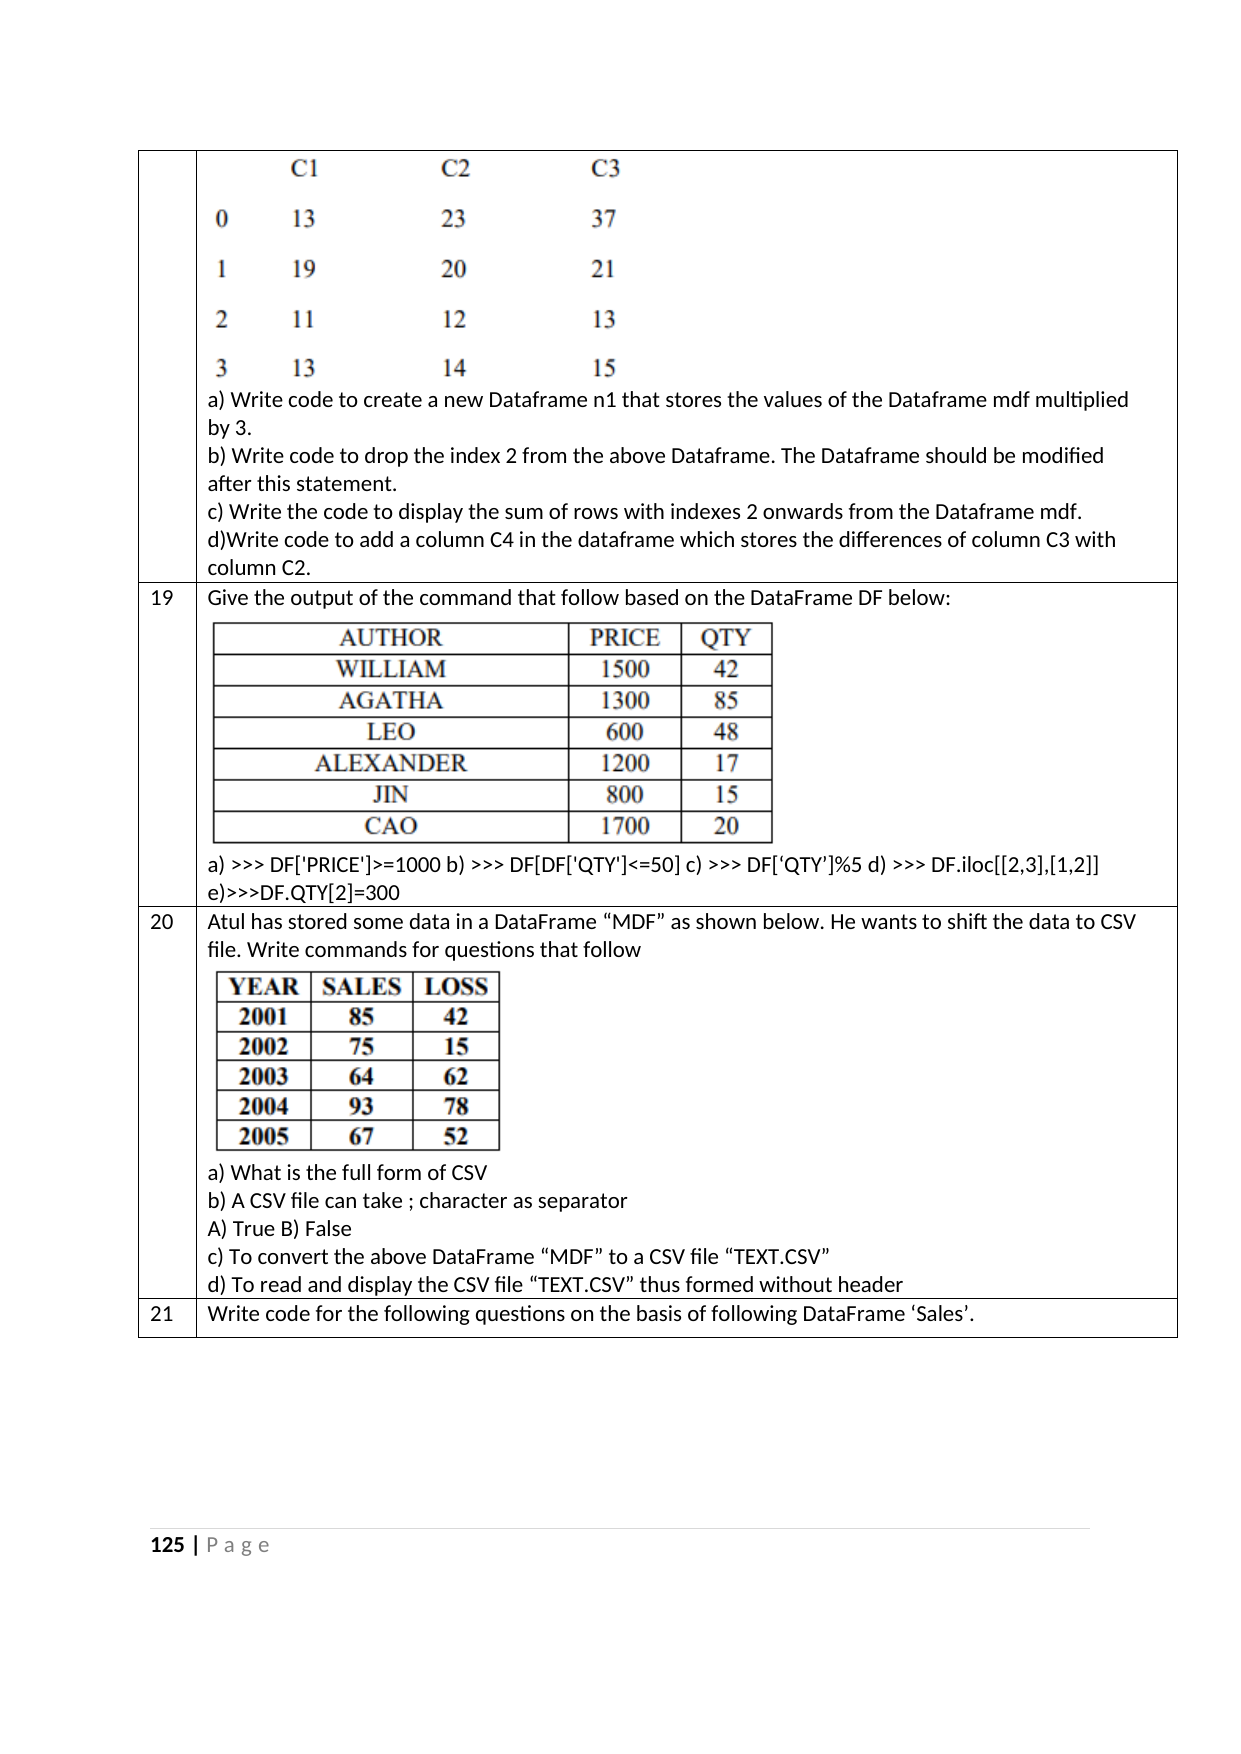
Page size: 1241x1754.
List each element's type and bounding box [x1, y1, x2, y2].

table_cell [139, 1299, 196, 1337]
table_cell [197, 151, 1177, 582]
picture [207, 151, 638, 386]
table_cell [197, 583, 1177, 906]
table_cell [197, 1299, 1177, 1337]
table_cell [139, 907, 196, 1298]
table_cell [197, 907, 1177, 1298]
picture [207, 962, 505, 1159]
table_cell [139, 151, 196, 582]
picture [207, 610, 784, 850]
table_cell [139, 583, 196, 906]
